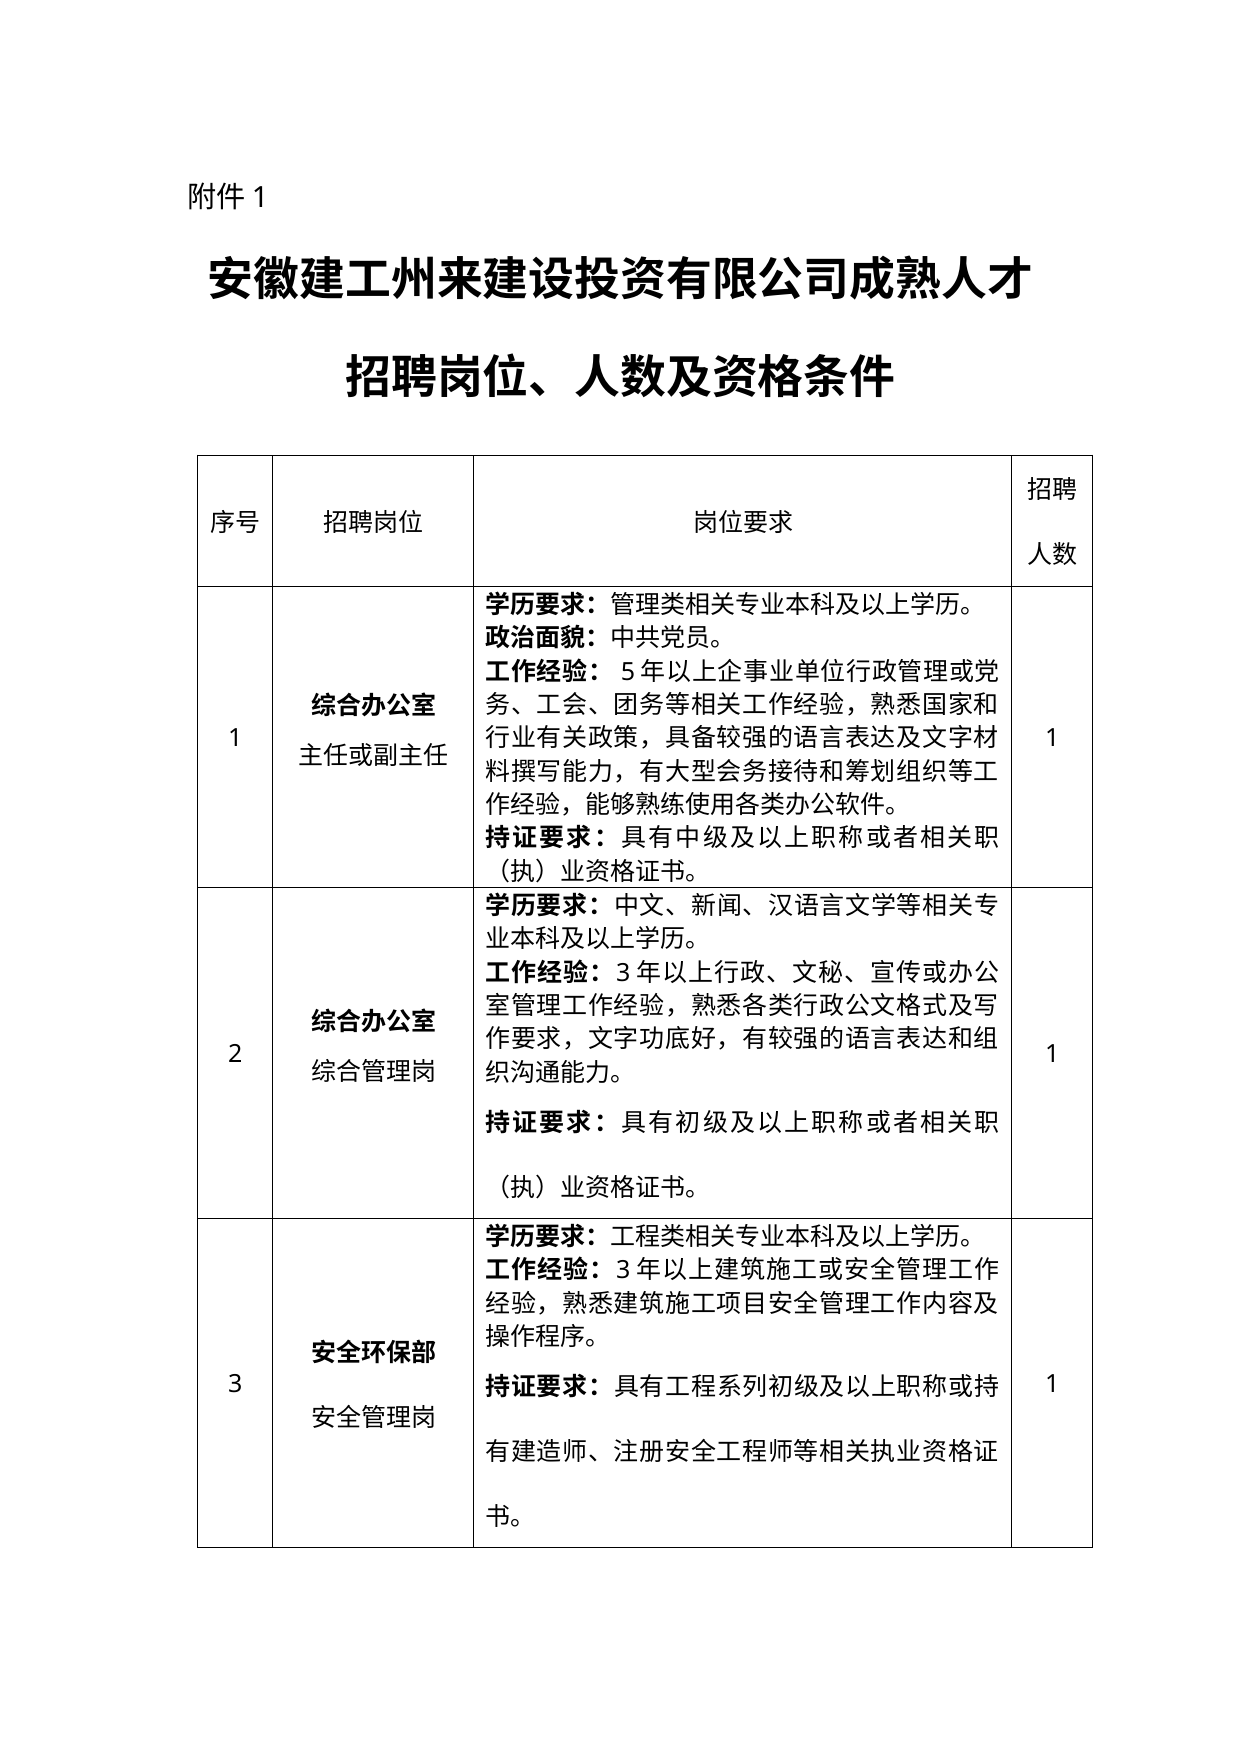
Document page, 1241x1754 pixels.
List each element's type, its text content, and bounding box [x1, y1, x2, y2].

text 安徽建工州来建设投资有限公司成熟人才招聘岗位、人数及资格条件 [187, 227, 1053, 422]
table_cell 1 [198, 587, 272, 887]
table_header 招聘人数 [1012, 456, 1092, 586]
table_cell 1 [1012, 1219, 1092, 1547]
table_cell 安全环保部 安全管理岗 [273, 1219, 473, 1547]
table_header 招聘岗位 [273, 456, 473, 586]
table_cell 1 [1012, 888, 1092, 1218]
table_cell 2 [198, 888, 272, 1218]
table_cell 3 [198, 1219, 272, 1547]
text 附件1 [187, 162, 1053, 227]
table_cell 1 [1012, 587, 1092, 887]
table_header 岗位要求 [474, 456, 1011, 586]
table_cell 综合办公室 综合管理岗 [273, 888, 473, 1218]
table_header 序号 [198, 456, 272, 586]
table_cell 学历要求：中文、新闻、汉语言文学等相关专业本科及以上学历。 工作经验：3年以上行政、文秘、宣传或办公室管理工作经验，熟悉各类行政公文格式及写作要求，文字功底好，有较强的语言表达和组织沟通能力。 持证要求：具有初级及以上职称或者相关职（执）业资格证书。 [474, 888, 1011, 1218]
table_cell 学历要求：工程类相关专业本科及以上学历。 工作经验：3年以上建筑施工或安全管理工作经验，熟悉建筑施工项目安全管理工作内容及操作程序。 持证要求：具有工程系列初级及以上职称或持有建造师、注册安全工程师等相关执业资格证书。 [474, 1219, 1011, 1547]
table_cell 学历要求：管理类相关专业本科及以上学历。 政治面貌：中共党员。 工作经验： 5年以上企事业单位行政管理或党务、工会、团务等相关工作经验，熟悉国家和行业有关政策，具备较强的语言表达及文字材料撰写能力，有大型会务接待和筹划组织等工作经验，能够熟练使用各类办公软件。 持证要求：具有中级及以上职称或者相关职（执）业资格证书。 [474, 587, 1011, 887]
table_cell 综合办公室 主任或副主任 [273, 587, 473, 887]
